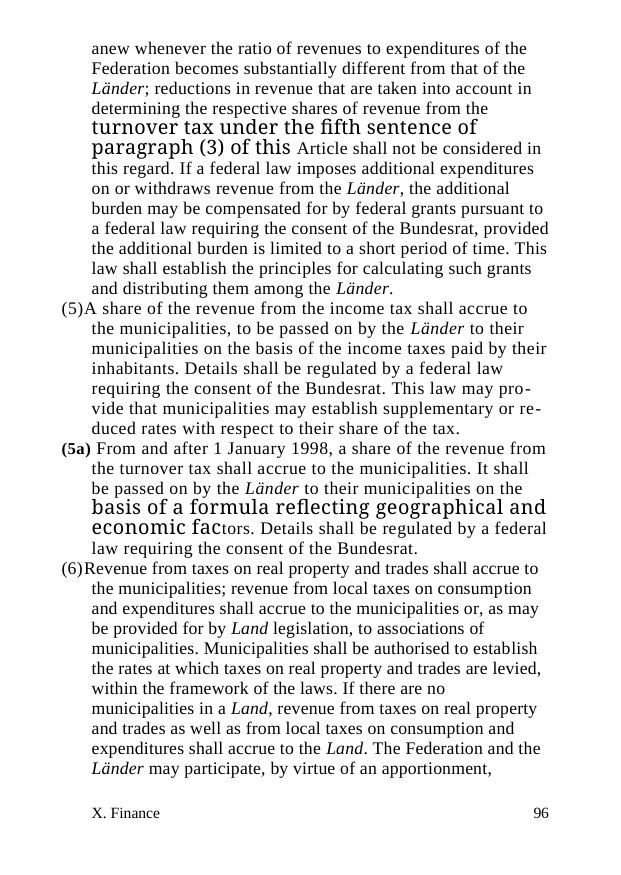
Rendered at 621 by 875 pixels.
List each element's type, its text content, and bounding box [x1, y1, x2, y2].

list Revenue from taxes on real property and trades shall accrue to the municipalities; revenue from local taxes on consumption and expenditures shall accrue to the municipalities or, as may be provided for by Land legislation, to associations of municipalities. Municipalities shall be authorised to establish the rates at which taxes on real property and trades are levied, within the framework of the laws. If there are no municipalities in a Land, revenue from taxes on real property and trades as well as from local taxes on consumption and expenditures shall accrue to the Land. The Federation and the Länder may participate, by virtue of an apportionment, [61, 558, 549, 778]
text anew whenever the ratio of revenues to expenditures of the Federation becomes substantially different from that of the Länder; reductions in revenue that are taken into account in determining the respective shares of revenue from the turnover tax under the fifth sentence of paragraph (3) of this Article shall not be considered in this regard. If a federal law imposes additional expenditures on or withdraws revenue from the Länder, the additional burden may be compensated for by federal grants pursuant to a federal law requiring the consent of the Bundesrat, provided the additional burden is limited to a short period of time. This law shall establish the principles for calculating such grants and distributing them among the Länder. [91, 38, 549, 298]
text (5a) From and after 1 January 1998, a share of the revenue from the turnover tax shall accrue to the municipalities. It shall be passed on by the Länder to their municipalities on the basis of a formula reflecting geographical and economic factors. Details shall be regulated by a federal law requiring the consent of the Bundesrat. [61, 438, 549, 558]
list A share of the revenue from the income tax shall accrue to the municipalities, to be passed on by the Länder to their municipalities on the basis of the income taxes paid by their inhabitants. Details shall be regulated by a federal law requiring the consent of the Bundesrat. This law may provide that municipalities may establish supplementary or reduced rates with respect to their share of the tax. [61, 298, 549, 438]
